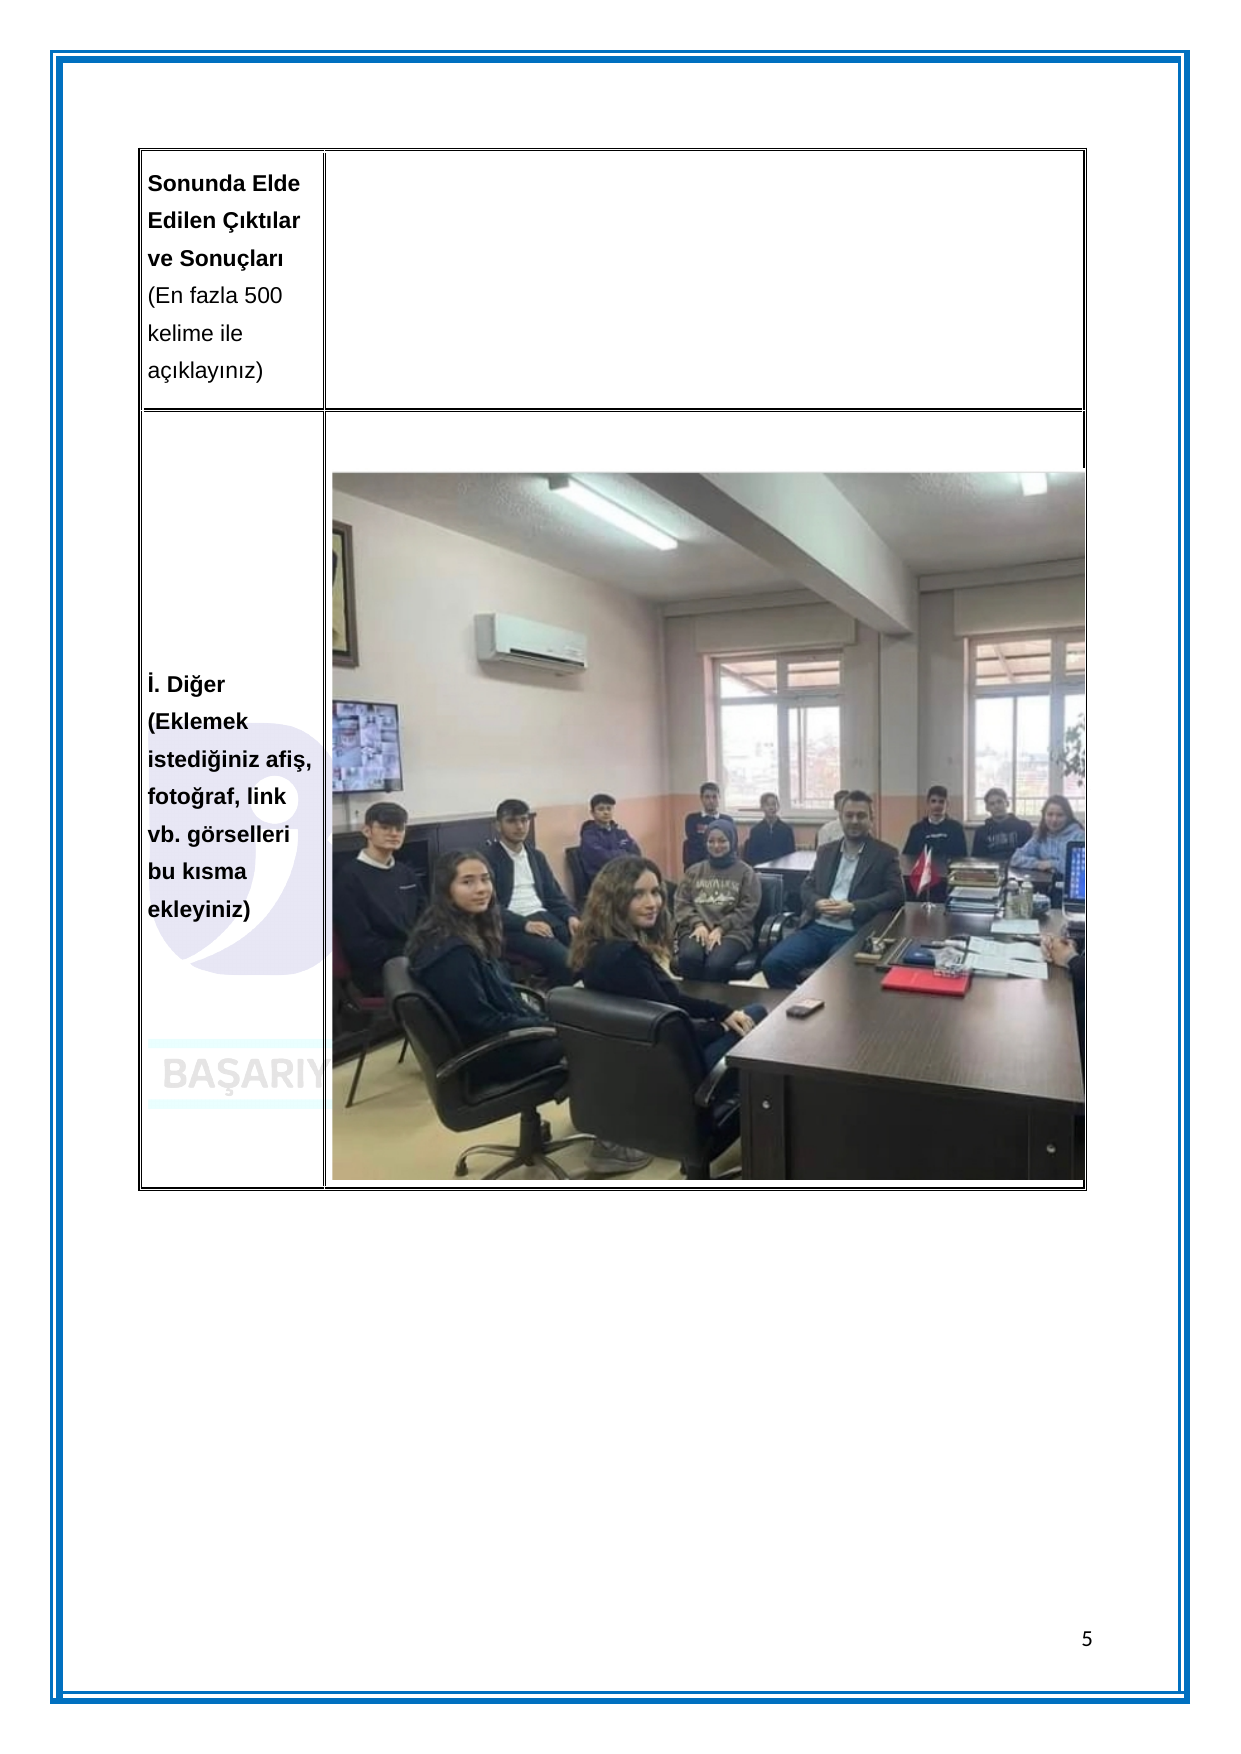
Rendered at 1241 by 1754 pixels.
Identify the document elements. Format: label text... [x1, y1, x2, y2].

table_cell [325, 151, 1083, 408]
table_cell İ. Diğer (Eklemek istediğiniz afiş, fotoğraf, link vb. görselleri bu kısma ekleyiniz) [142, 408, 325, 1187]
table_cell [142, 151, 325, 408]
picture [332, 468, 1085, 1180]
table_cell [325, 408, 1084, 1187]
